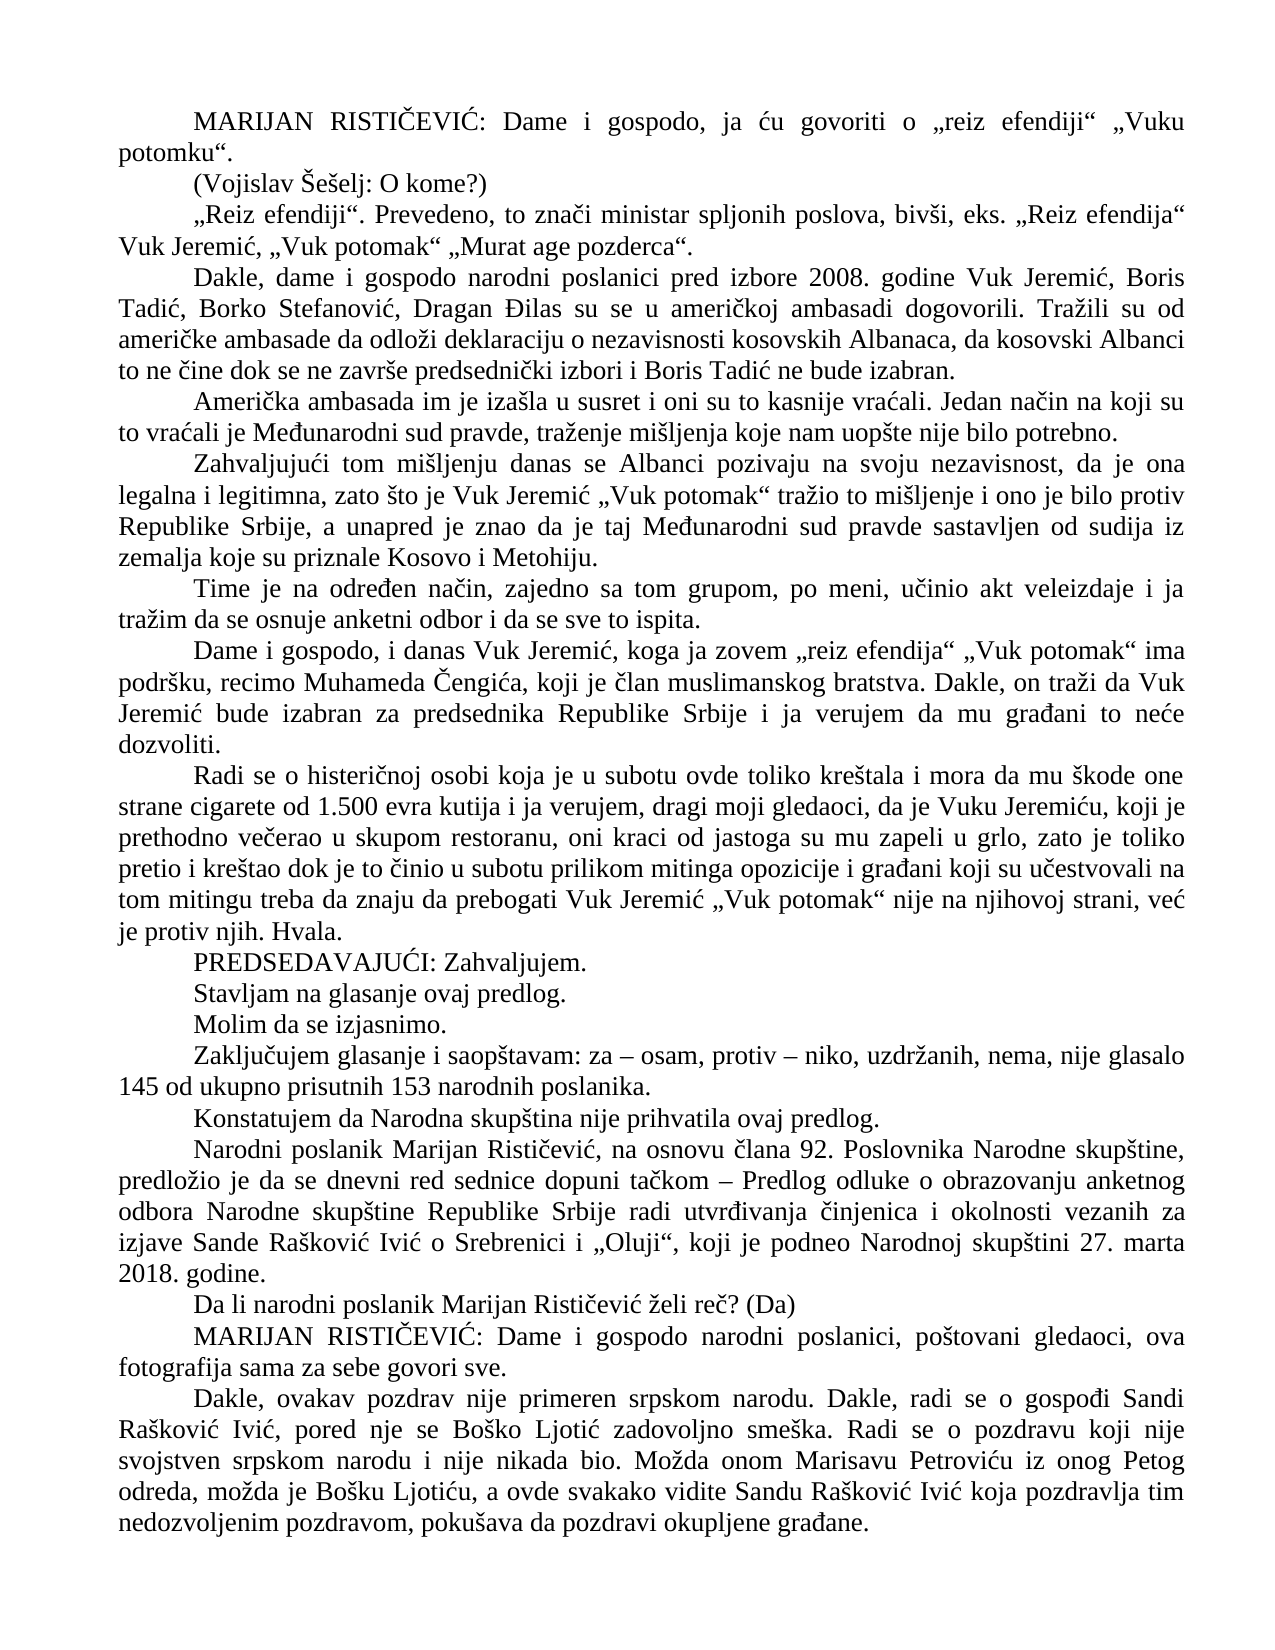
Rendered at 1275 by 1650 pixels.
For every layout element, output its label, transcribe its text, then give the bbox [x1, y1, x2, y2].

text Radi se o histeričnoj osobi koja je u subotu ovde toliko kreštala i mora da mu škode one strane cigarete od 1.500 evra kutija i ja verujem, dragi moji gledaoci, da je Vuku Jeremiću, koji je prethodno večerao u skupom restoranu, oni kraci od jastoga su mu zapeli u grlo, zato je toliko pretio i kreštao dok je to činio u subotu prilikom mitinga opozicije i građani koji su učestvovali na tom mitingu treba da znaju da prebogati Vuk Jeremić „Vuk potomak“ nije na njihovoj strani, već je protiv njih. Hvala. [118, 759, 1186, 946]
text Zahvaljujući tom mišljenju danas se Albanci pozivaju na svoju nezavisnost, da je ona legalna i legitimna, zato što je Vuk Jeremić „Vuk potomak“ tražio to mišljenje i ono je bilo protiv Republike Srbije, a unapred je znao da je taj Međunarodni sud pravde sastavljen od sudija iz zemalja koje su priznale Kosovo i Metohiju. [118, 448, 1186, 572]
text Dakle, ovakav pozdrav nije primeren srpskom narodu. Dakle, radi se o gospođi Sandi Rašković Ivić, pored nje se Boško Ljotić zadovoljno smeška. Radi se o pozdravu koji nije svojstven srpskom narodu i nije nikada bio. Možda onom Marisavu Petroviću iz onog Petog odreda, možda je Bošku Ljotiću, a ovde svakako vidite Sandu Rašković Ivić koja pozdravlja tim nedozvoljenim pozdravom, pokušava da pozdravi okupljene građane. [118, 1382, 1186, 1538]
text Time je na određen način, zajedno sa tom grupom, po meni, učinio akt veleizdaje i ja tražim da se osnuje anketni odbor i da se sve to ispita. [118, 572, 1186, 634]
text Konstatujem da Narodna skupština nije prihvatila ovaj predlog. [118, 1102, 1186, 1133]
text Dakle, dame i gospodo narodni poslanici pred izbore 2008. godine Vuk Jeremić, Boris Tadić, Borko Stefanović, Dragan Đilas su se u američkoj ambasadi dogovorili. Tražili su od američke ambasade da odloži deklaraciju o nezavisnosti kosovskih Albanaca, da kosovski Albanci to ne čine dok se ne završe predsednički izbori i Boris Tadić ne bude izabran. [118, 261, 1186, 385]
text Dame i gospodo, i danas Vuk Jeremić, koga ja zovem „reiz efendija“ „Vuk potomak“ ima podršku, recimo Muhameda Čengića, koji je član muslimanskog bratstva. Dakle, on traži da Vuk Jeremić bude izabran za predsednika Republike Srbije i ja verujem da mu građani to neće dozvoliti. [118, 634, 1186, 759]
text Zaključujem glasanje i saopštavam: za – osam, protiv – niko, uzdržanih, nema, nije glasalo 145 od ukupno prisutnih 153 narodnih poslanika. [118, 1039, 1186, 1102]
text Da li narodni poslanik Marijan Rističević želi reč? (Da) [118, 1288, 1186, 1320]
text MARIJAN RISTIČEVIĆ: Dame i gospodo, ja ću govoriti o „reiz efendiji“ „Vuku potomku“. [118, 105, 1186, 167]
text Američka ambasada im je izašla u susret i oni su to kasnije vraćali. Jedan način na koji su to vraćali je Međunarodni sud pravde, traženje mišljenja koje nam uopšte nije bilo potrebno. [118, 385, 1186, 448]
text PREDSEDAVAJUĆI: Zahvaljujem. [118, 946, 1186, 977]
text MARIJAN RISTIČEVIĆ: Dame i gospodo narodni poslanici, poštovani gledaoci, ova fotografija sama za sebe govori sve. [118, 1320, 1186, 1382]
text (Vojislav Šešelj: O kome?) [118, 167, 1186, 198]
text Narodni poslanik Marijan Rističević, na osnovu člana 92. Poslovnika Narodne skupštine, predložio je da se dnevni red sednice dopuni tačkom – Predlog odluke o obrazovanju anketnog odbora Narodne skupštine Republike Srbije radi utvrđivanja činjenica i okolnosti vezanih za izjave Sande Rašković Ivić o Srebrenici i „Oluji“, koji je podneo Narodnoj skupštini 27. marta 2018. godine. [118, 1133, 1186, 1288]
text Stavljam na glasanje ovaj predlog. [118, 977, 1186, 1008]
text „Reiz efendiji“. Prevedeno, to znači ministar spljonih poslova, bivši, eks. „Reiz efendija“ Vuk Jeremić, „Vuk potomak“ „Murat age pozderca“. [118, 198, 1186, 261]
text Molim da se izjasnimo. [118, 1008, 1186, 1039]
